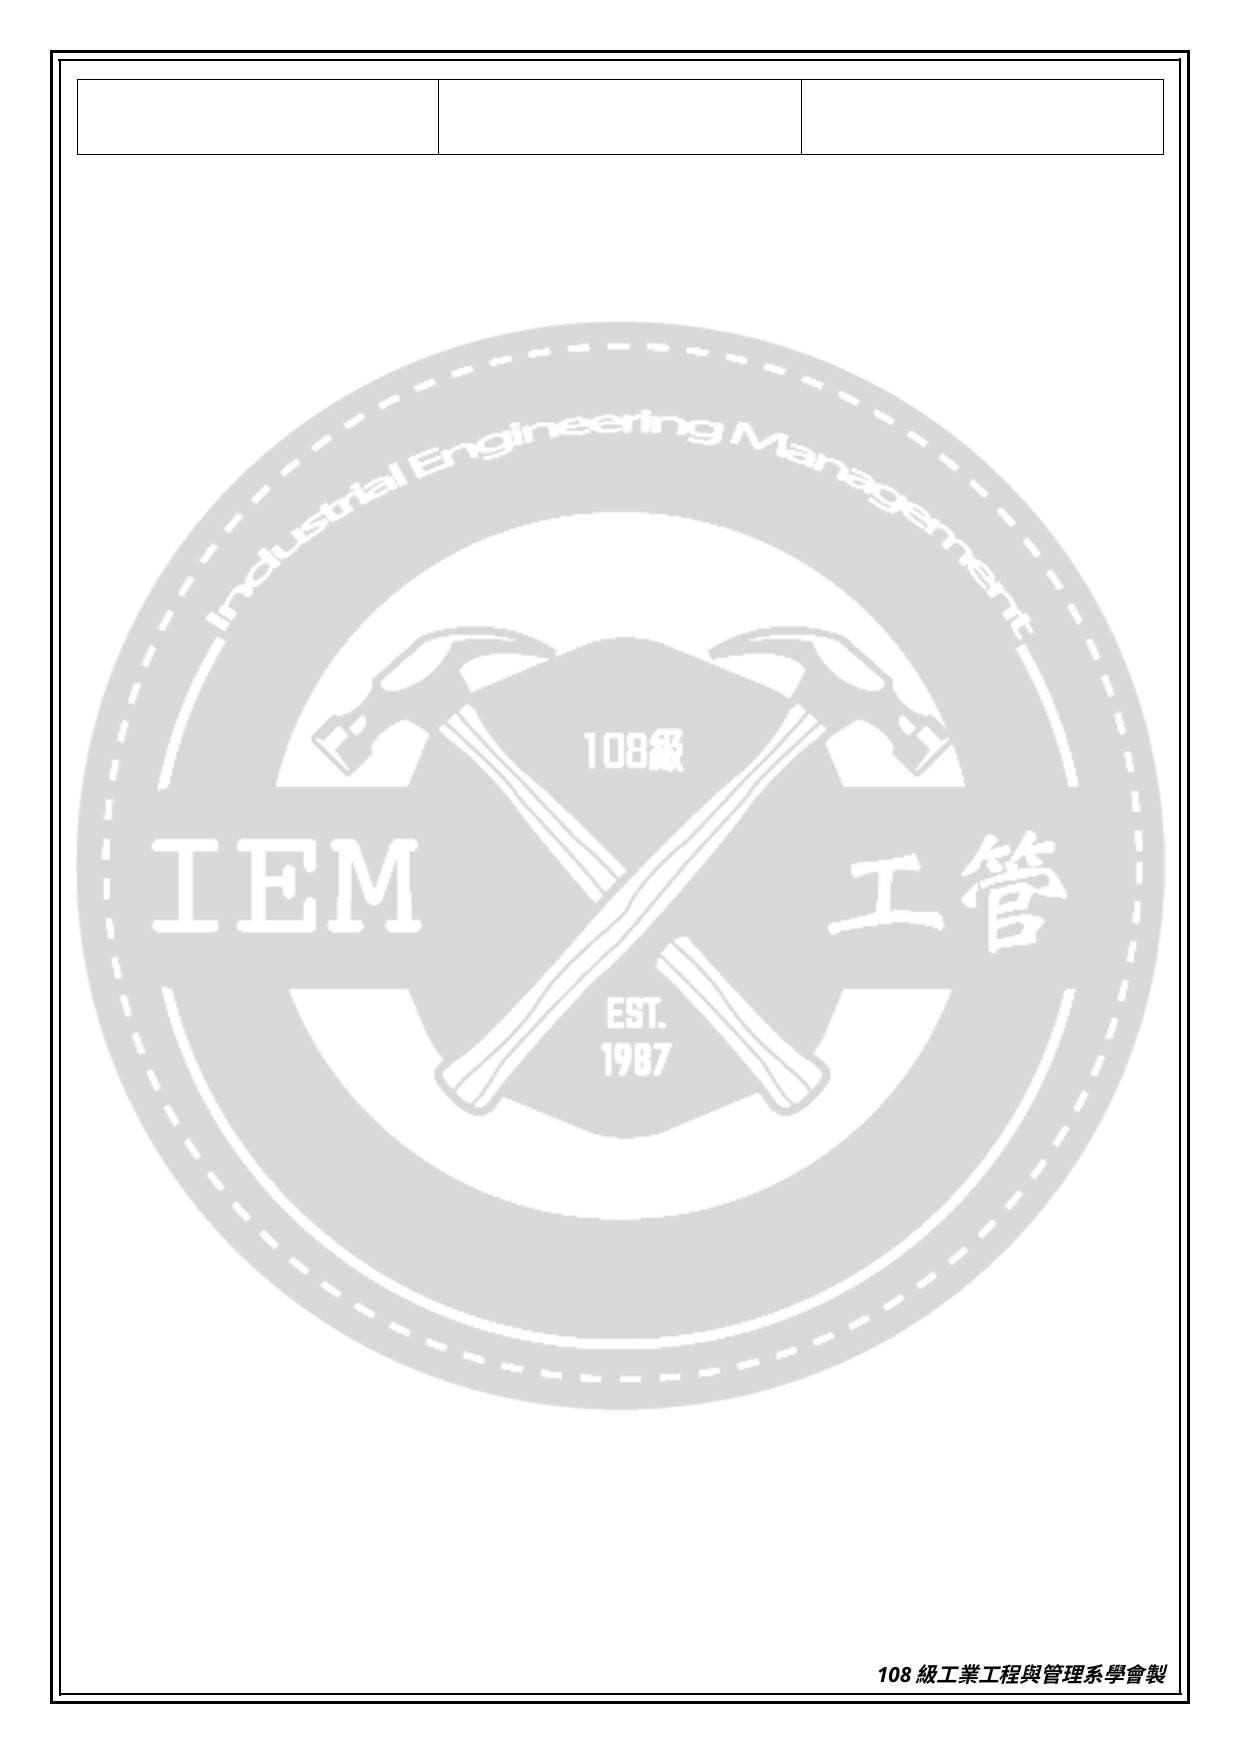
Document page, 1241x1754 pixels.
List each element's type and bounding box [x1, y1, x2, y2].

table_cell [802, 80, 1163, 153]
table_cell [78, 80, 438, 153]
table_cell [439, 80, 801, 153]
